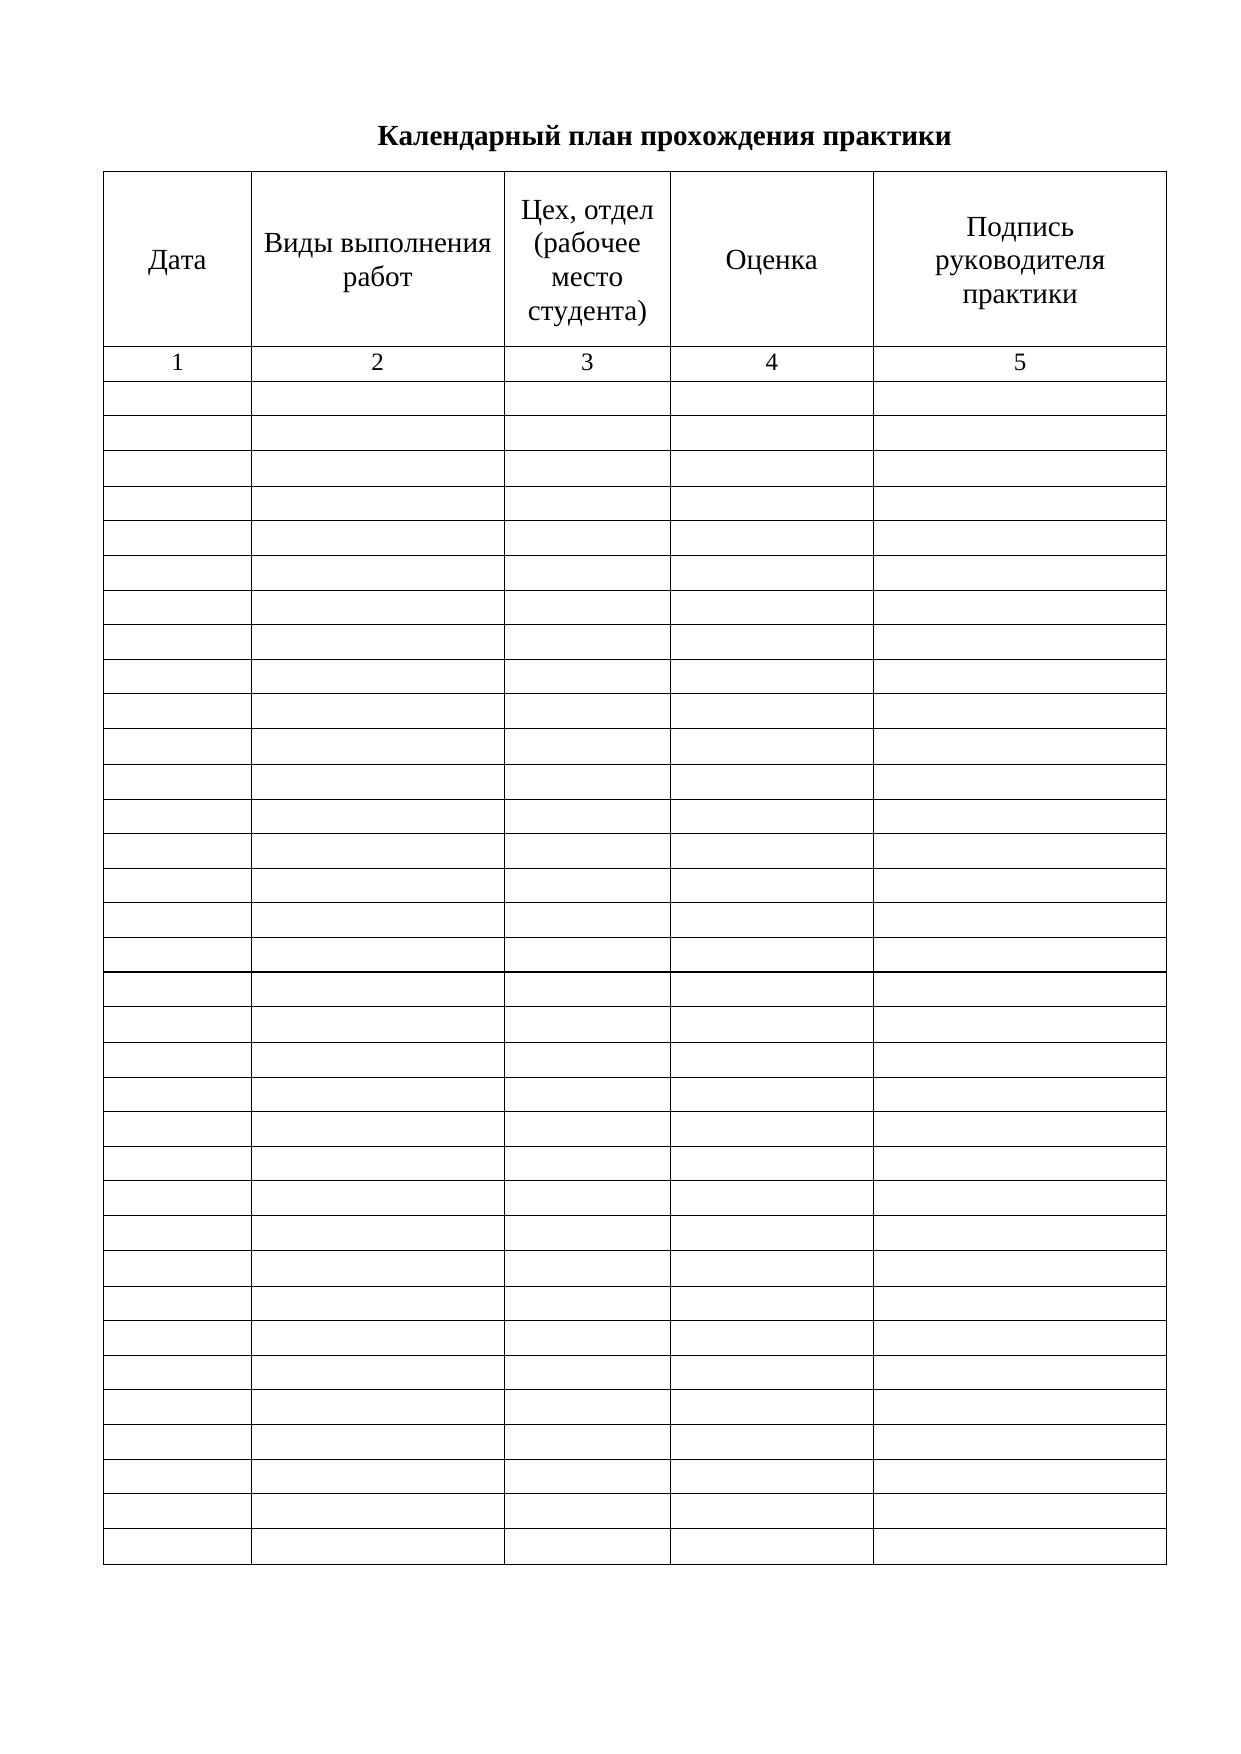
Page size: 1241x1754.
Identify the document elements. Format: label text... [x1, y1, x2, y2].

table_cell [252, 1390, 504, 1424]
table_cell [874, 1043, 1166, 1077]
table_cell [505, 1216, 670, 1249]
table_cell [104, 591, 251, 624]
table_cell [874, 556, 1166, 589]
table_cell [874, 451, 1166, 486]
table_cell [252, 800, 504, 833]
table_cell [671, 1321, 873, 1355]
table_cell [104, 1425, 251, 1458]
table_cell [671, 556, 873, 589]
table_cell [252, 1043, 504, 1077]
table_cell [505, 1287, 670, 1320]
table_cell [104, 765, 251, 798]
table_cell [104, 1494, 251, 1528]
table_cell [505, 521, 670, 555]
table_cell [104, 938, 251, 971]
table_cell [671, 451, 873, 486]
table_cell [505, 1356, 670, 1389]
table_cell [252, 1460, 504, 1493]
table_cell [104, 1287, 251, 1320]
table_cell [874, 416, 1166, 450]
table_cell [505, 729, 670, 764]
table_cell [104, 1043, 251, 1077]
table_cell [104, 1390, 251, 1424]
table_cell [104, 521, 251, 555]
table_cell [252, 1251, 504, 1286]
table_cell [505, 903, 670, 937]
table_cell [104, 416, 251, 450]
table_cell [104, 694, 251, 728]
table_cell [104, 1078, 251, 1111]
table_cell [104, 1007, 251, 1042]
table_cell [671, 1529, 873, 1564]
table_cell [104, 1356, 251, 1389]
table_cell [505, 1181, 670, 1215]
table_cell [671, 1181, 873, 1215]
table_cell [505, 1007, 670, 1042]
table_cell [874, 382, 1166, 415]
table_cell [252, 938, 504, 971]
table_cell [505, 1112, 670, 1146]
table_cell [505, 382, 670, 415]
table_cell [671, 869, 873, 902]
table_cell [252, 694, 504, 728]
table_cell [252, 1078, 504, 1111]
table_cell [505, 1425, 670, 1458]
table_cell [671, 765, 873, 798]
table_cell [671, 1425, 873, 1458]
table_header Подпись руководителя практики [874, 172, 1166, 346]
table_cell [671, 1251, 873, 1286]
table_cell [252, 1529, 504, 1564]
table_cell [104, 1321, 251, 1355]
table_cell [671, 800, 873, 833]
table_cell 1 [104, 347, 251, 381]
table_cell [104, 451, 251, 486]
table_cell [252, 1216, 504, 1249]
table_cell [252, 729, 504, 764]
table_cell [104, 625, 251, 659]
table_cell [104, 834, 251, 868]
table_cell [874, 1251, 1166, 1286]
table_cell [505, 938, 670, 971]
table_cell [671, 1356, 873, 1389]
table_cell [505, 1043, 670, 1077]
table_cell [874, 1321, 1166, 1355]
table_cell [874, 1494, 1166, 1528]
table_cell [252, 834, 504, 868]
table_cell [252, 1494, 504, 1528]
table_cell [874, 1181, 1166, 1215]
table_cell [671, 834, 873, 868]
table_cell [874, 1529, 1166, 1564]
table_cell [874, 1112, 1166, 1146]
table_cell [671, 1147, 873, 1180]
table_cell [874, 625, 1166, 659]
table_cell [252, 416, 504, 450]
table_cell [104, 1181, 251, 1215]
table_cell [505, 591, 670, 624]
table_cell [505, 869, 670, 902]
table_header Цех, отдел (рабочее место студента) [505, 172, 670, 346]
table_cell [874, 1356, 1166, 1389]
table_cell [671, 1043, 873, 1077]
table_cell [505, 1147, 670, 1180]
table_cell [505, 660, 670, 693]
table_cell [252, 1147, 504, 1180]
table_cell [671, 591, 873, 624]
table_cell [252, 1321, 504, 1355]
table_cell [104, 487, 251, 520]
table_cell [104, 973, 251, 1006]
table_cell [874, 1287, 1166, 1320]
table_cell [671, 382, 873, 415]
table_cell [874, 660, 1166, 693]
table_cell [104, 556, 251, 589]
table_cell [671, 625, 873, 659]
table_cell [671, 1112, 873, 1146]
table_cell [505, 1321, 670, 1355]
table_cell [104, 1529, 251, 1564]
table_cell [874, 694, 1166, 728]
table_cell [505, 1251, 670, 1286]
table_cell [252, 591, 504, 624]
table_cell [505, 625, 670, 659]
table_cell [505, 1494, 670, 1528]
table_cell [505, 765, 670, 798]
table_cell [874, 521, 1166, 555]
table_cell [874, 1007, 1166, 1042]
table_cell [505, 973, 670, 1006]
table_cell [252, 1425, 504, 1458]
table_cell [874, 591, 1166, 624]
table_cell 2 [252, 347, 504, 381]
table_cell [874, 487, 1166, 520]
table_cell [671, 903, 873, 937]
table_cell [874, 903, 1166, 937]
table_cell [104, 1251, 251, 1286]
table_cell [505, 451, 670, 486]
table_cell [252, 1181, 504, 1215]
table_cell [671, 1078, 873, 1111]
table_cell [671, 1460, 873, 1493]
table_cell [505, 1460, 670, 1493]
table_cell [252, 451, 504, 486]
table_cell [252, 382, 504, 415]
table_cell [104, 1460, 251, 1493]
table_cell [104, 729, 251, 764]
table_cell [104, 1216, 251, 1249]
table_cell [671, 729, 873, 764]
table_cell [671, 938, 873, 971]
table_cell [671, 487, 873, 520]
table_cell [671, 1216, 873, 1249]
table_cell [252, 765, 504, 798]
table_cell [252, 869, 504, 902]
table_cell [505, 1529, 670, 1564]
table_cell [252, 973, 504, 1006]
table_cell 3 [505, 347, 670, 381]
table_cell [104, 800, 251, 833]
table_cell [104, 869, 251, 902]
table_cell [505, 1078, 670, 1111]
table_cell [104, 1112, 251, 1146]
table_cell [671, 521, 873, 555]
table_cell [505, 694, 670, 728]
table_cell [104, 660, 251, 693]
table_cell [104, 903, 251, 937]
table_cell [874, 765, 1166, 798]
table_cell [671, 694, 873, 728]
table_cell [874, 973, 1166, 1006]
table_cell [874, 1216, 1166, 1249]
table_cell [252, 625, 504, 659]
table_cell [252, 1007, 504, 1042]
table_header Виды выполнения работ [252, 172, 504, 346]
text Календарный план прохождения практики [177, 118, 1152, 152]
table_header Оценка [671, 172, 873, 346]
table_cell [252, 556, 504, 589]
table_cell [505, 1390, 670, 1424]
table_cell [874, 800, 1166, 833]
table_cell [874, 1460, 1166, 1493]
table_cell [671, 660, 873, 693]
table_cell [671, 1287, 873, 1320]
table_cell [252, 660, 504, 693]
table_cell [104, 382, 251, 415]
table_cell [505, 834, 670, 868]
table_cell [874, 1147, 1166, 1180]
table_cell [874, 869, 1166, 902]
table_cell [671, 416, 873, 450]
table_cell 5 [874, 347, 1166, 381]
table_cell [874, 729, 1166, 764]
table_cell [252, 1287, 504, 1320]
table_cell [874, 1425, 1166, 1458]
table_header Дата [104, 172, 251, 346]
table_cell [104, 1147, 251, 1180]
table_cell [671, 1007, 873, 1042]
table_cell [252, 903, 504, 937]
table_cell [505, 800, 670, 833]
table_cell [874, 1390, 1166, 1424]
table_cell [874, 938, 1166, 971]
table_cell [671, 1390, 873, 1424]
table_cell [671, 1494, 873, 1528]
table_cell [252, 1356, 504, 1389]
table_cell [252, 487, 504, 520]
table_cell [252, 1112, 504, 1146]
table_cell [505, 556, 670, 589]
table_cell [505, 416, 670, 450]
table_cell 4 [671, 347, 873, 381]
table_cell [671, 973, 873, 1006]
table_cell [874, 1078, 1166, 1111]
table_cell [252, 521, 504, 555]
table_cell [505, 487, 670, 520]
table_cell [874, 834, 1166, 868]
